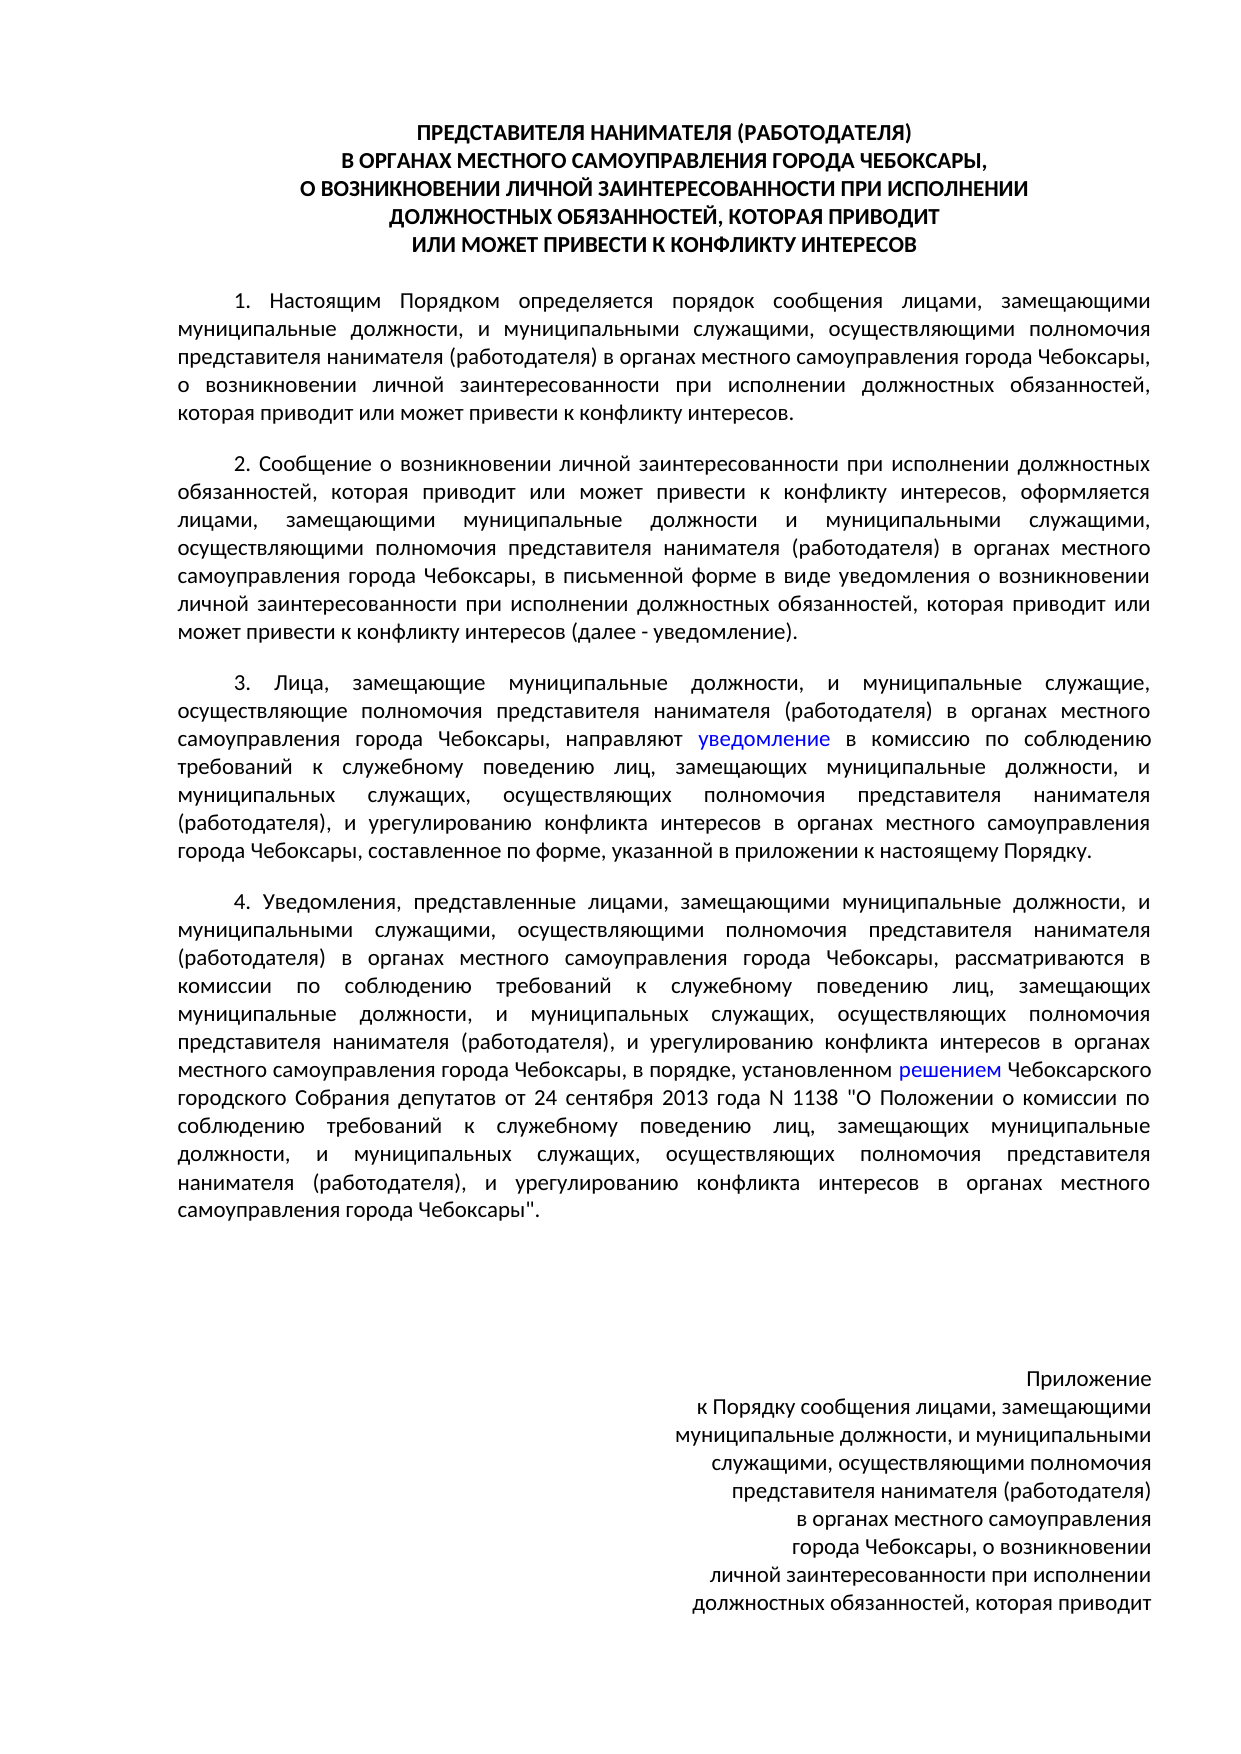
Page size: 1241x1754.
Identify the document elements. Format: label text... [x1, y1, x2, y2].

text личной заинтересованности при исполнении [177, 1560, 1152, 1588]
title ПРЕДСТАВИТЕЛЯ НАНИМАТЕЛЯ (РАБОТОДАТЕЛЯ) [177, 118, 1152, 146]
text Приложение [177, 1364, 1152, 1392]
title ДОЛЖНОСТНЫХ ОБЯЗАННОСТЕЙ, КОТОРАЯ ПРИВОДИТ [177, 202, 1152, 230]
text 1. Настоящим Порядком определяется порядок сообщения лицами, замещающими муниципальные должности, и муниципальными служащими, осуществляющими полномочия представителя нанимателя (работодателя) в органах местного самоуправления города Чебоксары, о возникновении личной заинтересованности при исполнении должностных обязанностей, которая приводит или может привести к конфликту интересов. [177, 286, 1152, 426]
text должностных обязанностей, которая приводит [177, 1588, 1152, 1616]
title О ВОЗНИКНОВЕНИИ ЛИЧНОЙ ЗАИНТЕРЕСОВАННОСТИ ПРИ ИСПОЛНЕНИИ [177, 174, 1152, 202]
text служащими, осуществляющими полномочия [177, 1448, 1152, 1476]
text в органах местного самоуправления [177, 1504, 1152, 1532]
title ИЛИ МОЖЕТ ПРИВЕСТИ К КОНФЛИКТУ ИНТЕРЕСОВ [177, 230, 1152, 258]
text 3. Лица, замещающие муниципальные должности, и муниципальные служащие, осуществляющие полномочия представителя нанимателя (работодателя) в органах местного самоуправления города Чебоксары, направляют уведомление в комиссию по соблюдению требований к служебному поведению лиц, замещающих муниципальные должности, и муниципальных служащих, осуществляющих полномочия представителя нанимателя (работодателя), и урегулированию конфликта интересов в органах местного самоуправления города Чебоксары, составленное по форме, указанной в приложении к настоящему Порядку. [177, 668, 1152, 864]
text 4. Уведомления, представленные лицами, замещающими муниципальные должности, и муниципальными служащими, осуществляющими полномочия представителя нанимателя (работодателя) в органах местного самоуправления города Чебоксары, рассматриваются в комиссии по соблюдению требований к служебному поведению лиц, замещающих муниципальные должности, и муниципальных служащих, осуществляющих полномочия представителя нанимателя (работодателя), и урегулированию конфликта интересов в органах местного самоуправления города Чебоксары, в порядке, установленном решением Чебоксарского городского Собрания депутатов от 24 сентября 2013 года N 1138 "О Положении о комиссии по соблюдению требований к служебному поведению лиц, замещающих муниципальные должности, и муниципальных служащих, осуществляющих полномочия представителя нанимателя (работодателя), и урегулированию конфликта интересов в органах местного самоуправления города Чебоксары". [177, 887, 1152, 1224]
text к Порядку сообщения лицами, замещающими [177, 1392, 1152, 1420]
text муниципальные должности, и муниципальными [177, 1420, 1152, 1448]
text 2. Сообщение о возникновении личной заинтересованности при исполнении должностных обязанностей, которая приводит или может привести к конфликту интересов, оформляется лицами, замещающими муниципальные должности и муниципальными служащими, осуществляющими полномочия представителя нанимателя (работодателя) в органах местного самоуправления города Чебоксары, в письменной форме в виде уведомления о возникновении личной заинтересованности при исполнении должностных обязанностей, которая приводит или может привести к конфликту интересов (далее - уведомление). [177, 449, 1152, 645]
title В ОРГАНАХ МЕСТНОГО САМОУПРАВЛЕНИЯ ГОРОДА ЧЕБОКСАРЫ, [177, 146, 1152, 174]
text города Чебоксары, о возникновении [177, 1532, 1152, 1560]
text представителя нанимателя (работодателя) [177, 1476, 1152, 1504]
